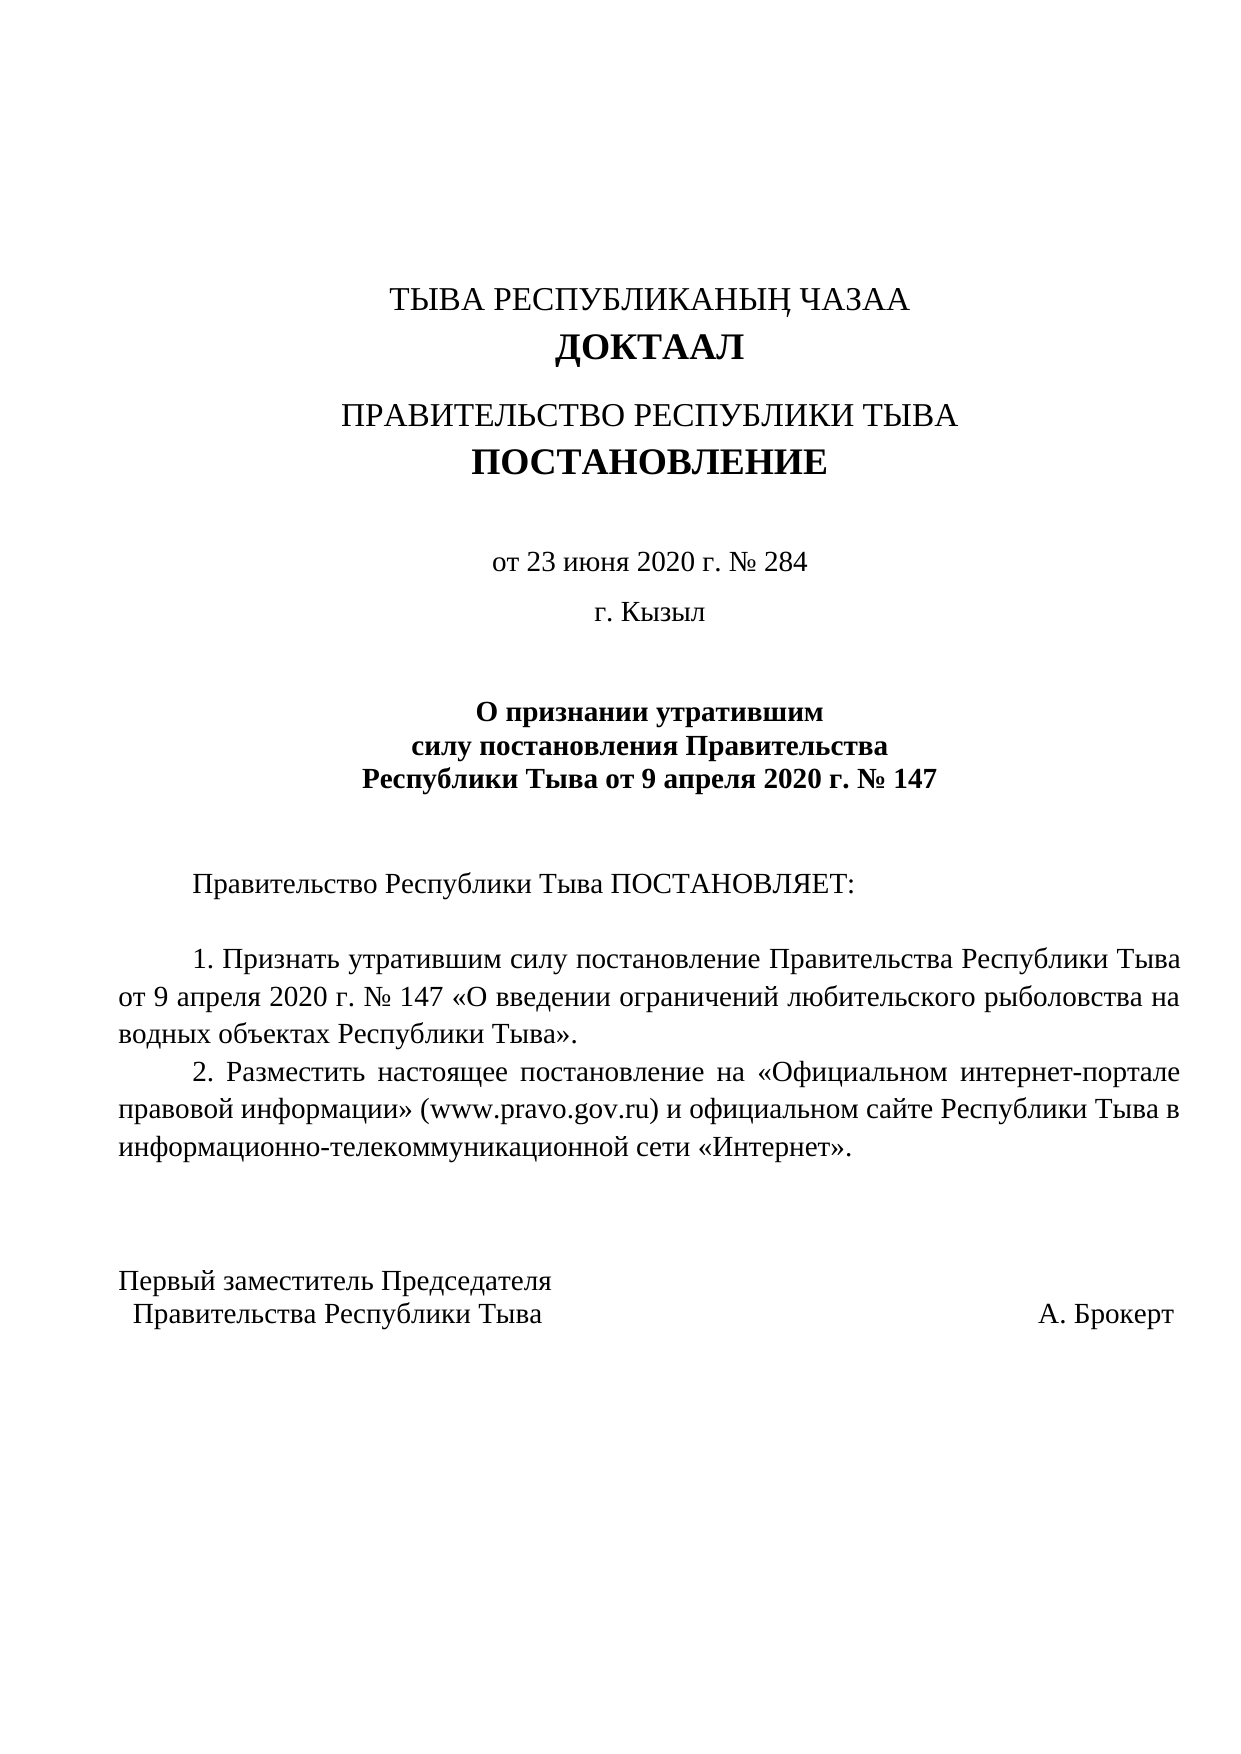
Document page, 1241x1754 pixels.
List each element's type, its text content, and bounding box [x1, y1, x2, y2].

text О признании утратившим [118, 694, 1181, 728]
text Правительства Республики Тыва А. Брокерт [118, 1296, 1181, 1330]
text от 23 июня 2020 г. № 284 [118, 544, 1181, 577]
text Первый заместитель Председателя [118, 1263, 1181, 1296]
text силу постановления Правительства [118, 728, 1181, 762]
text ТЫВА РЕСПУБЛИКАНЫӉ ЧАЗАА ДОКТААЛ [118, 280, 1181, 368]
text 2. Разместить настоящее постановление на «Официальном интернет-портале правовой информации» (www.pravo.gov.ru) и официальном сайте Республики Тыва в информационно-телекоммуникационной сети «Интернет». [118, 1050, 1181, 1162]
text г. Кызыл [118, 594, 1181, 627]
text 1. Признать утратившим силу постановление Правительства Республики Тыва от 9 апреля . № 147 «О введении ограничений любительского рыболовства на водных объектах Республики Тыва». [118, 937, 1181, 1050]
text Правительство Республики Тыва ПОСТАНОВЛЯЕТ: [118, 862, 1181, 900]
text ПРАВИТЕЛЬСТВО РЕСПУБЛИКИ ТЫВА ПОСТАНОВЛЕНИЕ [118, 395, 1181, 483]
text Республики Тыва от 9 апреля 2020 г. № 147 [118, 762, 1181, 795]
